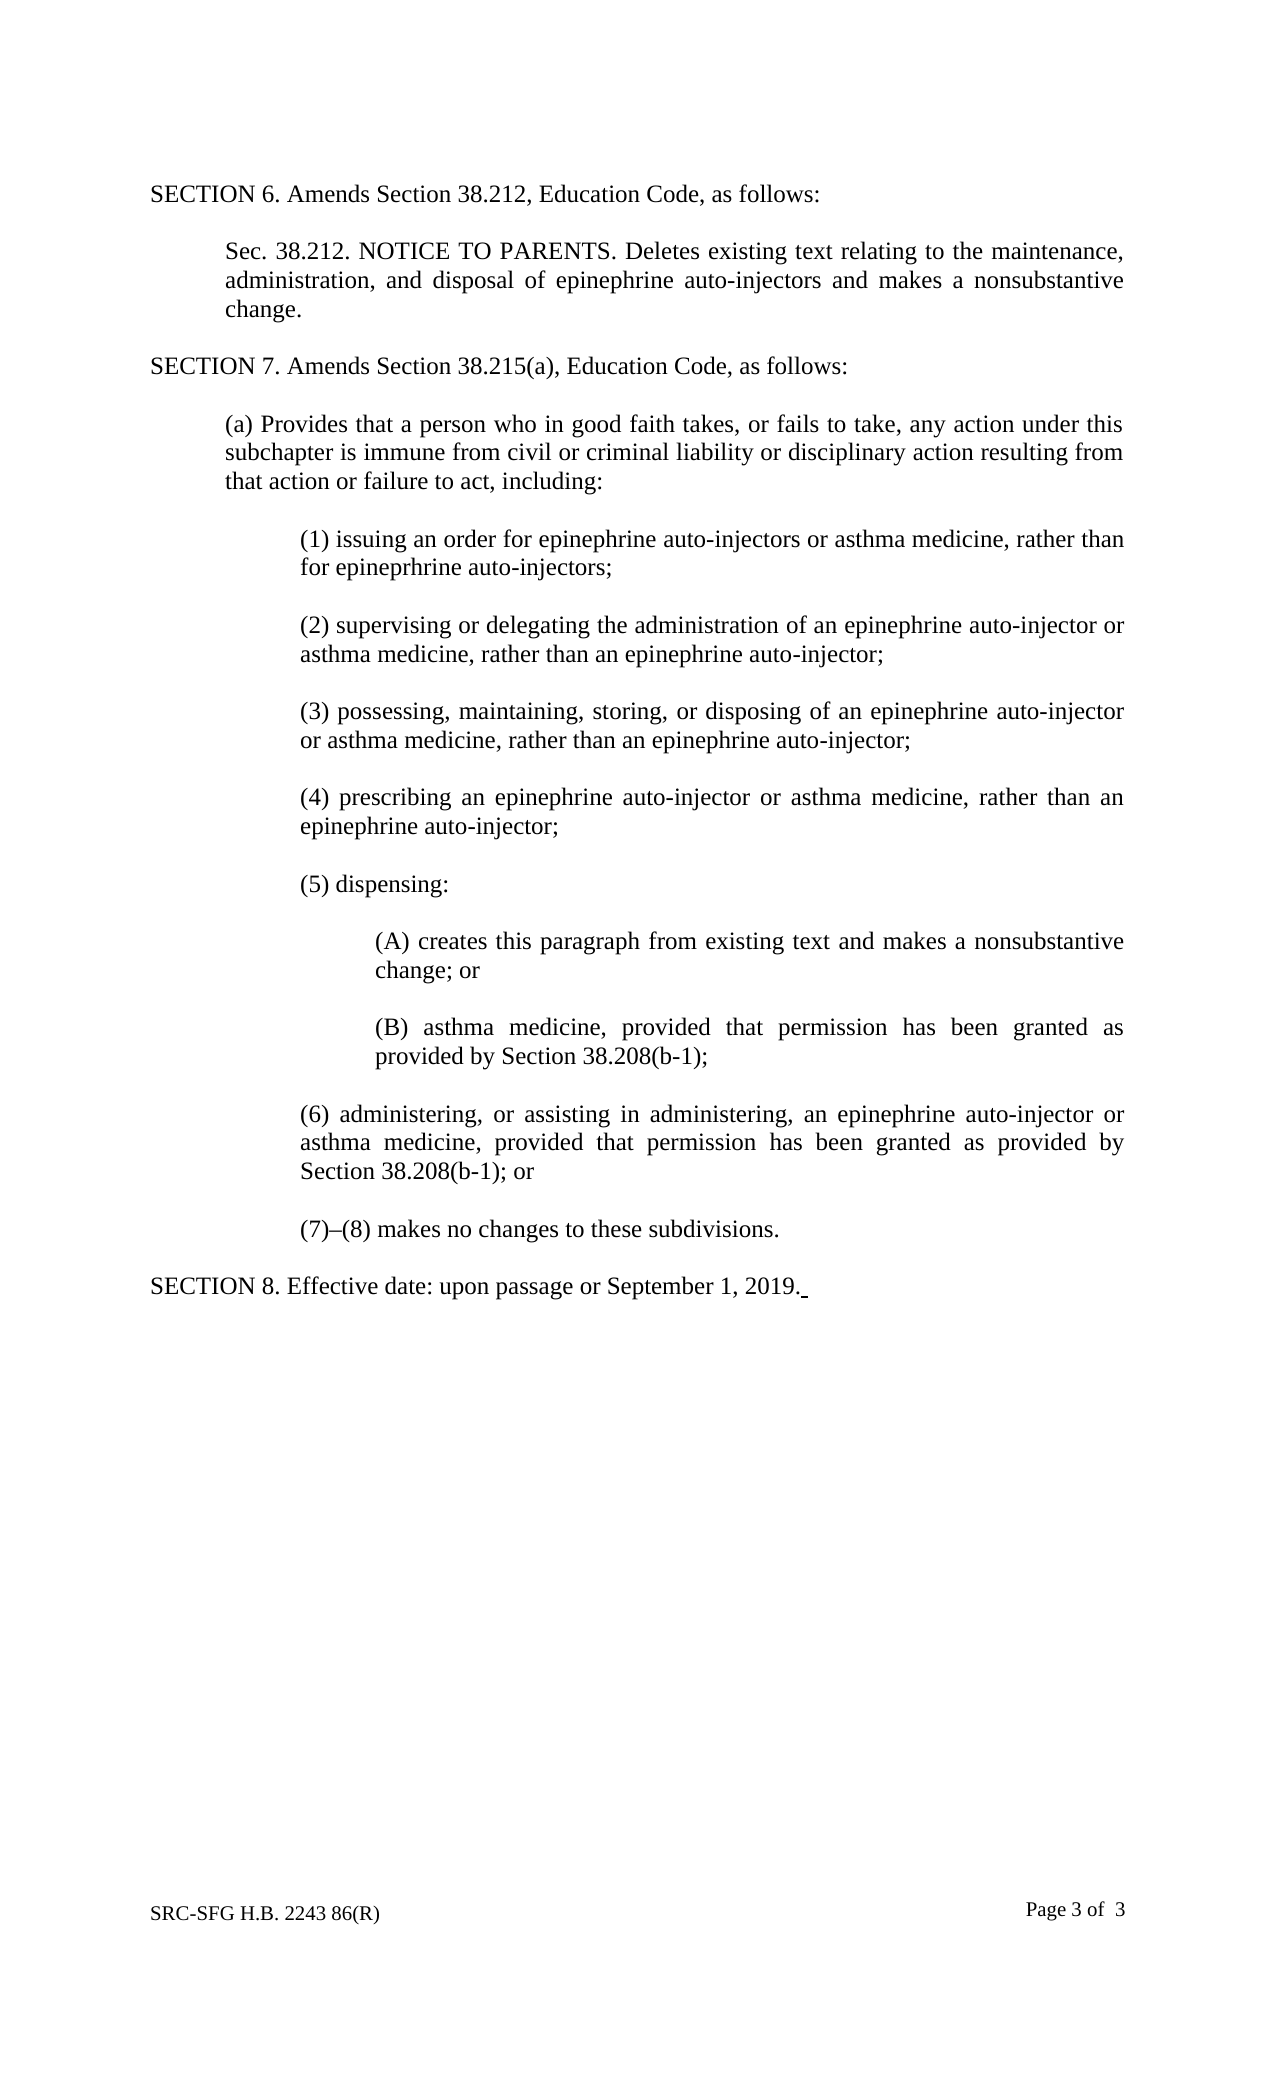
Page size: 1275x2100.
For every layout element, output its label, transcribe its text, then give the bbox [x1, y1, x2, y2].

text (6) administering, or assisting in administering, an epinephrine auto-injector or asthma medicine, provided that permission has been granted as provided by Section 38.208(b-1); or [300, 1099, 1125, 1185]
text (2) supervising or delegating the administration of an epinephrine auto-injector or asthma medicine, rather than an epinephrine auto-injector; [300, 610, 1125, 667]
text (5) dispensing: [300, 869, 1125, 897]
text (7)–(8) makes no changes to these subdivisions. [300, 1214, 1125, 1242]
text SECTION 6. Amends Section 38.212, Education Code, as follows: [150, 179, 1125, 207]
text Sec. 38.212. NOTICE TO PARENTS. Deletes existing text relating to the maintenance, administration, and disposal of epinephrine auto-injectors and makes a nonsubstantive change. [225, 236, 1125, 322]
text SECTION 8. Effective date: upon passage or September 1, 2019. [150, 1271, 1125, 1300]
text SECTION 7. Amends Section 38.215(a), Education Code, as follows: [150, 351, 1125, 380]
text (B) asthma medicine, provided that permission has been granted as provided by Section 38.208(b-1); [375, 1012, 1125, 1070]
text (1) issuing an order for epinephrine auto-injectors or asthma medicine, rather than for epineprhrine auto-injectors; [300, 524, 1125, 581]
text (3) possessing, maintaining, storing, or disposing of an epinephrine auto-injector or asthma medicine, rather than an epinephrine auto-injector; [300, 696, 1125, 754]
text (a) Provides that a person who in good faith takes, or fails to take, any action under this subchapter is immune from civil or criminal liability or disciplinary action resulting from that action or failure to act, including: [225, 409, 1125, 495]
text (A) creates this paragraph from existing text and makes a nonsubstantive change; or [375, 926, 1125, 984]
text (4) prescribing an epinephrine auto-injector or asthma medicine, rather than an epinephrine auto-injector; [300, 782, 1125, 840]
